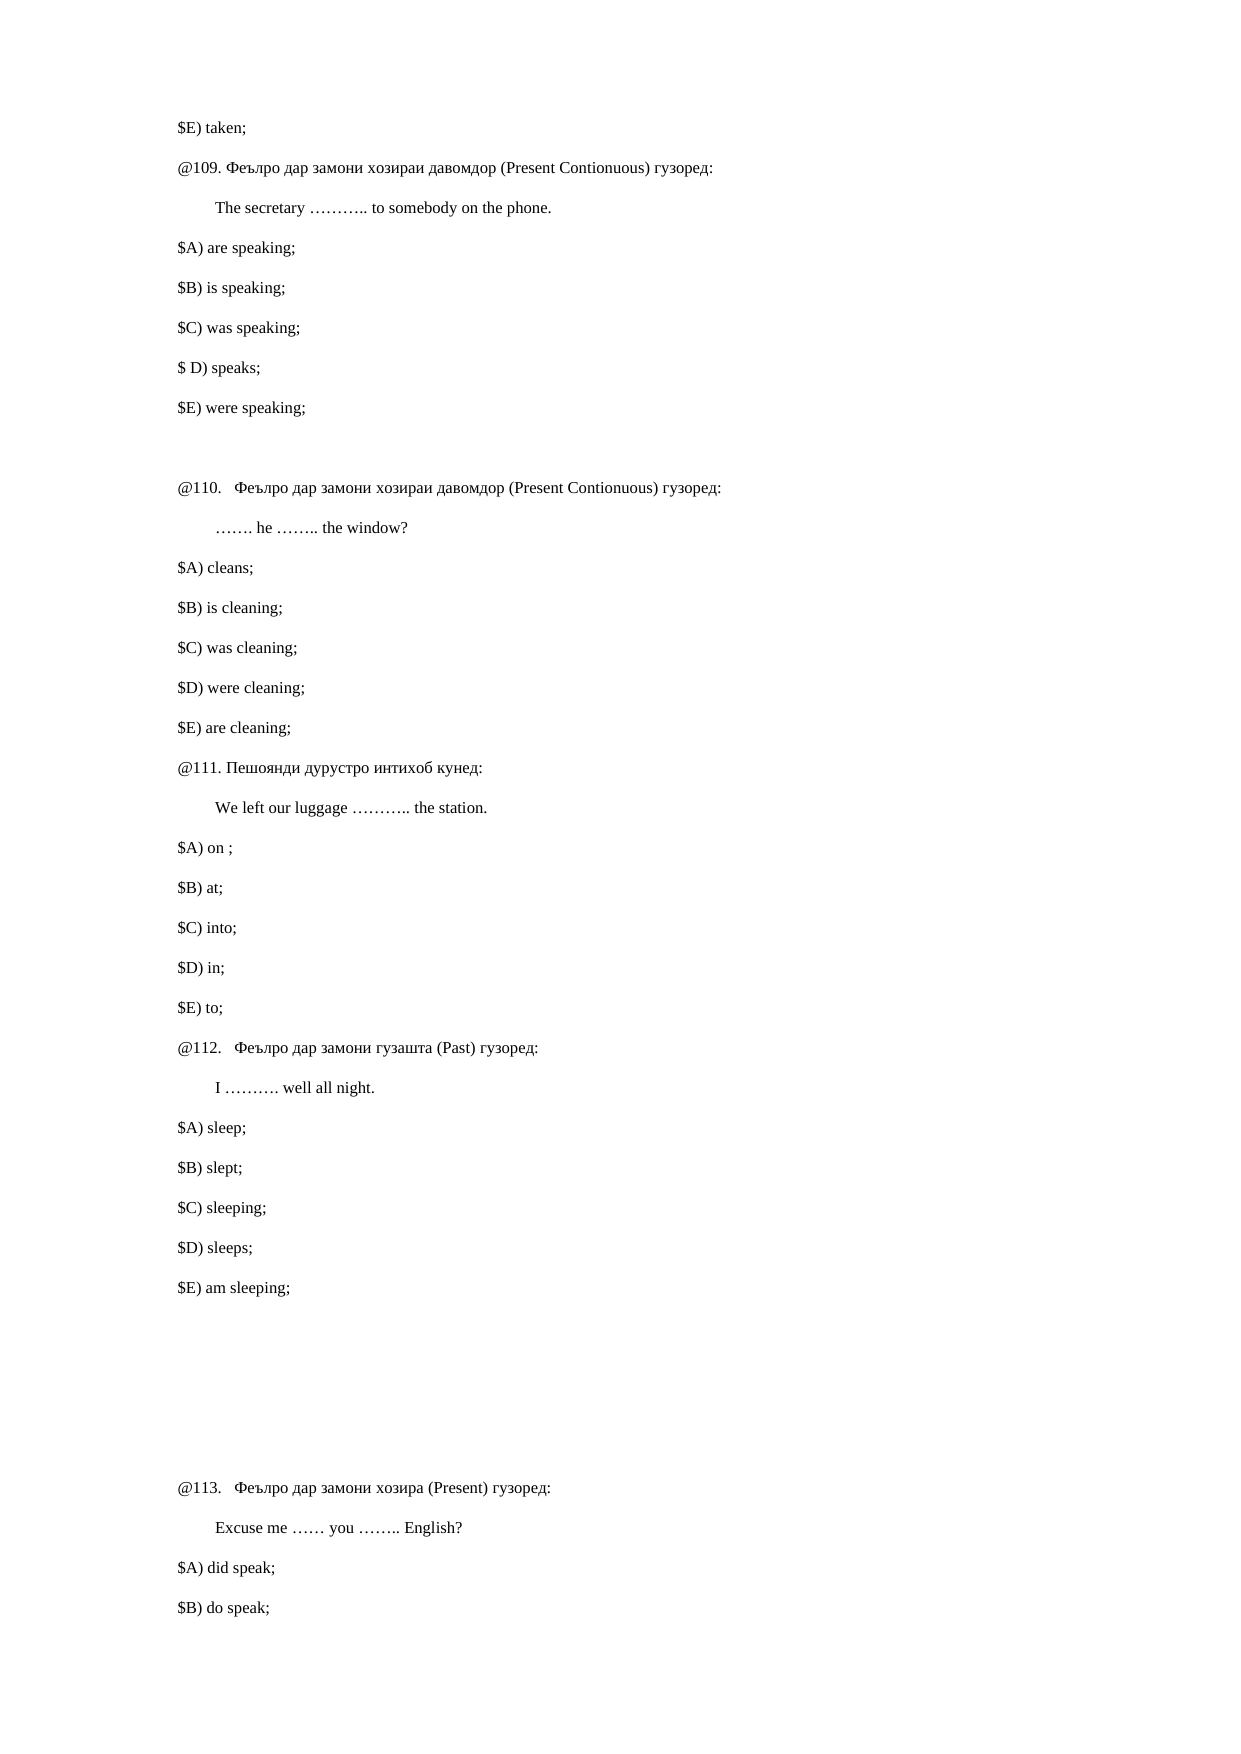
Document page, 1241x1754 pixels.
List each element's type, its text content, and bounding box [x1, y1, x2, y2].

text @111. Пешоянди дурустро интихоб кунед: [177, 758, 1152, 777]
text $C) into; [177, 918, 1152, 937]
text $A) on ; [177, 838, 1152, 857]
text $D) were cleaning; [177, 678, 1152, 697]
text $B) is speaking; [177, 278, 1152, 297]
text $A) did speak; [177, 1558, 1152, 1577]
text $C) was speaking; [177, 318, 1152, 337]
text Excuse me …… you …….. English? [177, 1518, 1152, 1537]
text $B) at; [177, 878, 1152, 897]
text The secretary ……….. to somebody on the phone. [177, 198, 1152, 217]
text $E) were speaking; [177, 398, 1152, 417]
text $B) is cleaning; [177, 598, 1152, 617]
text $D) sleeps; [177, 1238, 1152, 1257]
text $C) sleeping; [177, 1198, 1152, 1217]
text We left our luggage ……….. the station. [177, 798, 1152, 817]
text @109. Феълро дар замони хозираи давомдор (Present Contionuous) гузоред: [177, 158, 1152, 177]
text $A) are speaking; [177, 238, 1152, 257]
text $B) do speak; [177, 1598, 1152, 1617]
text @112. Феълро дар замони гузашта (Past) гузоред: [177, 1038, 1152, 1057]
text $E) am sleeping; [177, 1278, 1152, 1297]
text @110. Феълро дар замони хозираи давомдор (Present Contionuous) гузоред: [177, 478, 1152, 497]
text $A) sleep; [177, 1118, 1152, 1137]
text I ………. well all night. [177, 1078, 1152, 1097]
text $E) are cleaning; [177, 718, 1152, 737]
text ……. he …….. the window? [177, 518, 1152, 537]
text $ D) speaks; [177, 358, 1152, 377]
text $E) to; [177, 998, 1152, 1017]
text @113. Феълро дар замони хозира (Present) гузоред: [177, 1478, 1152, 1497]
text $D) in; [177, 958, 1152, 977]
text $C) was cleaning; [177, 638, 1152, 657]
text $B) slept; [177, 1158, 1152, 1177]
text $A) cleans; [177, 558, 1152, 577]
text $E) taken; [177, 118, 1152, 137]
